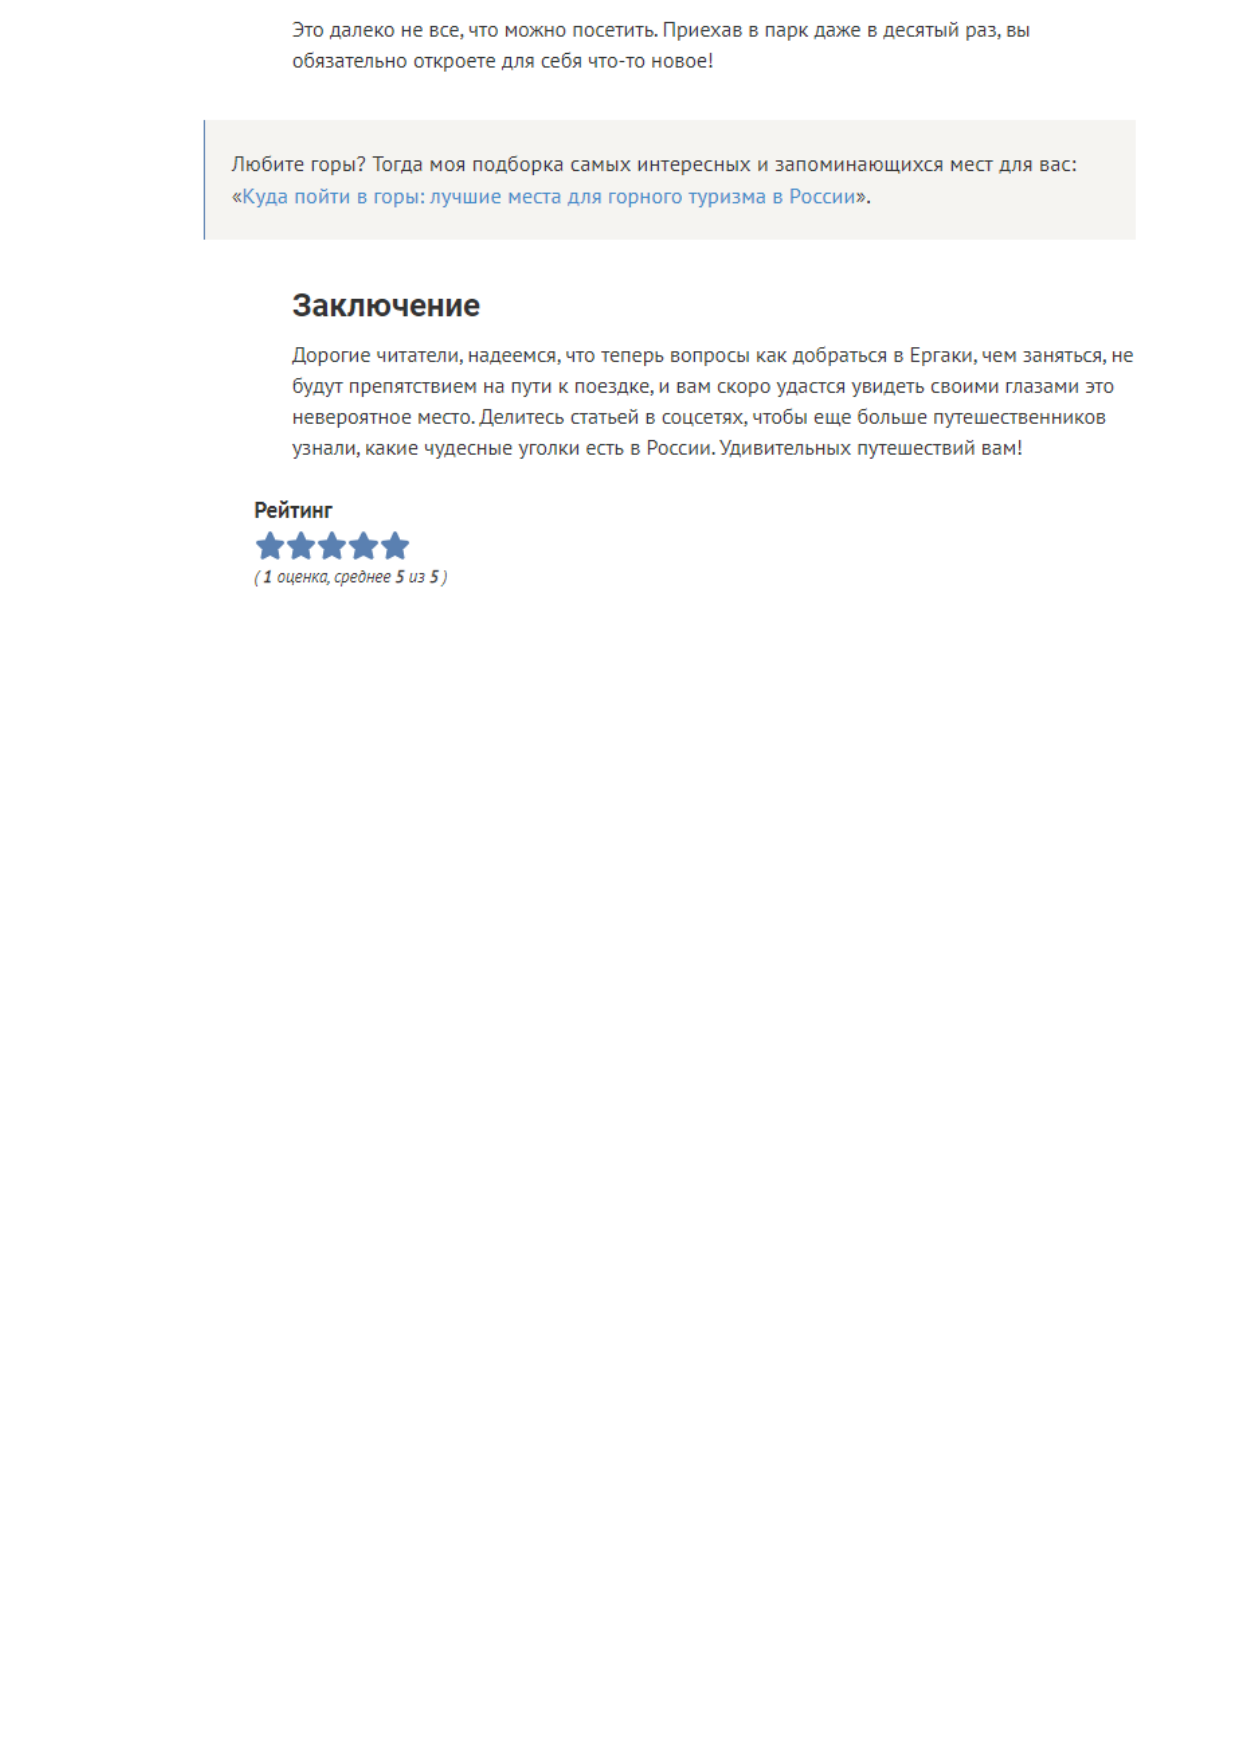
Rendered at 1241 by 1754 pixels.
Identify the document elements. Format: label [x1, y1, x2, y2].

picture [177, 14, 1152, 588]
